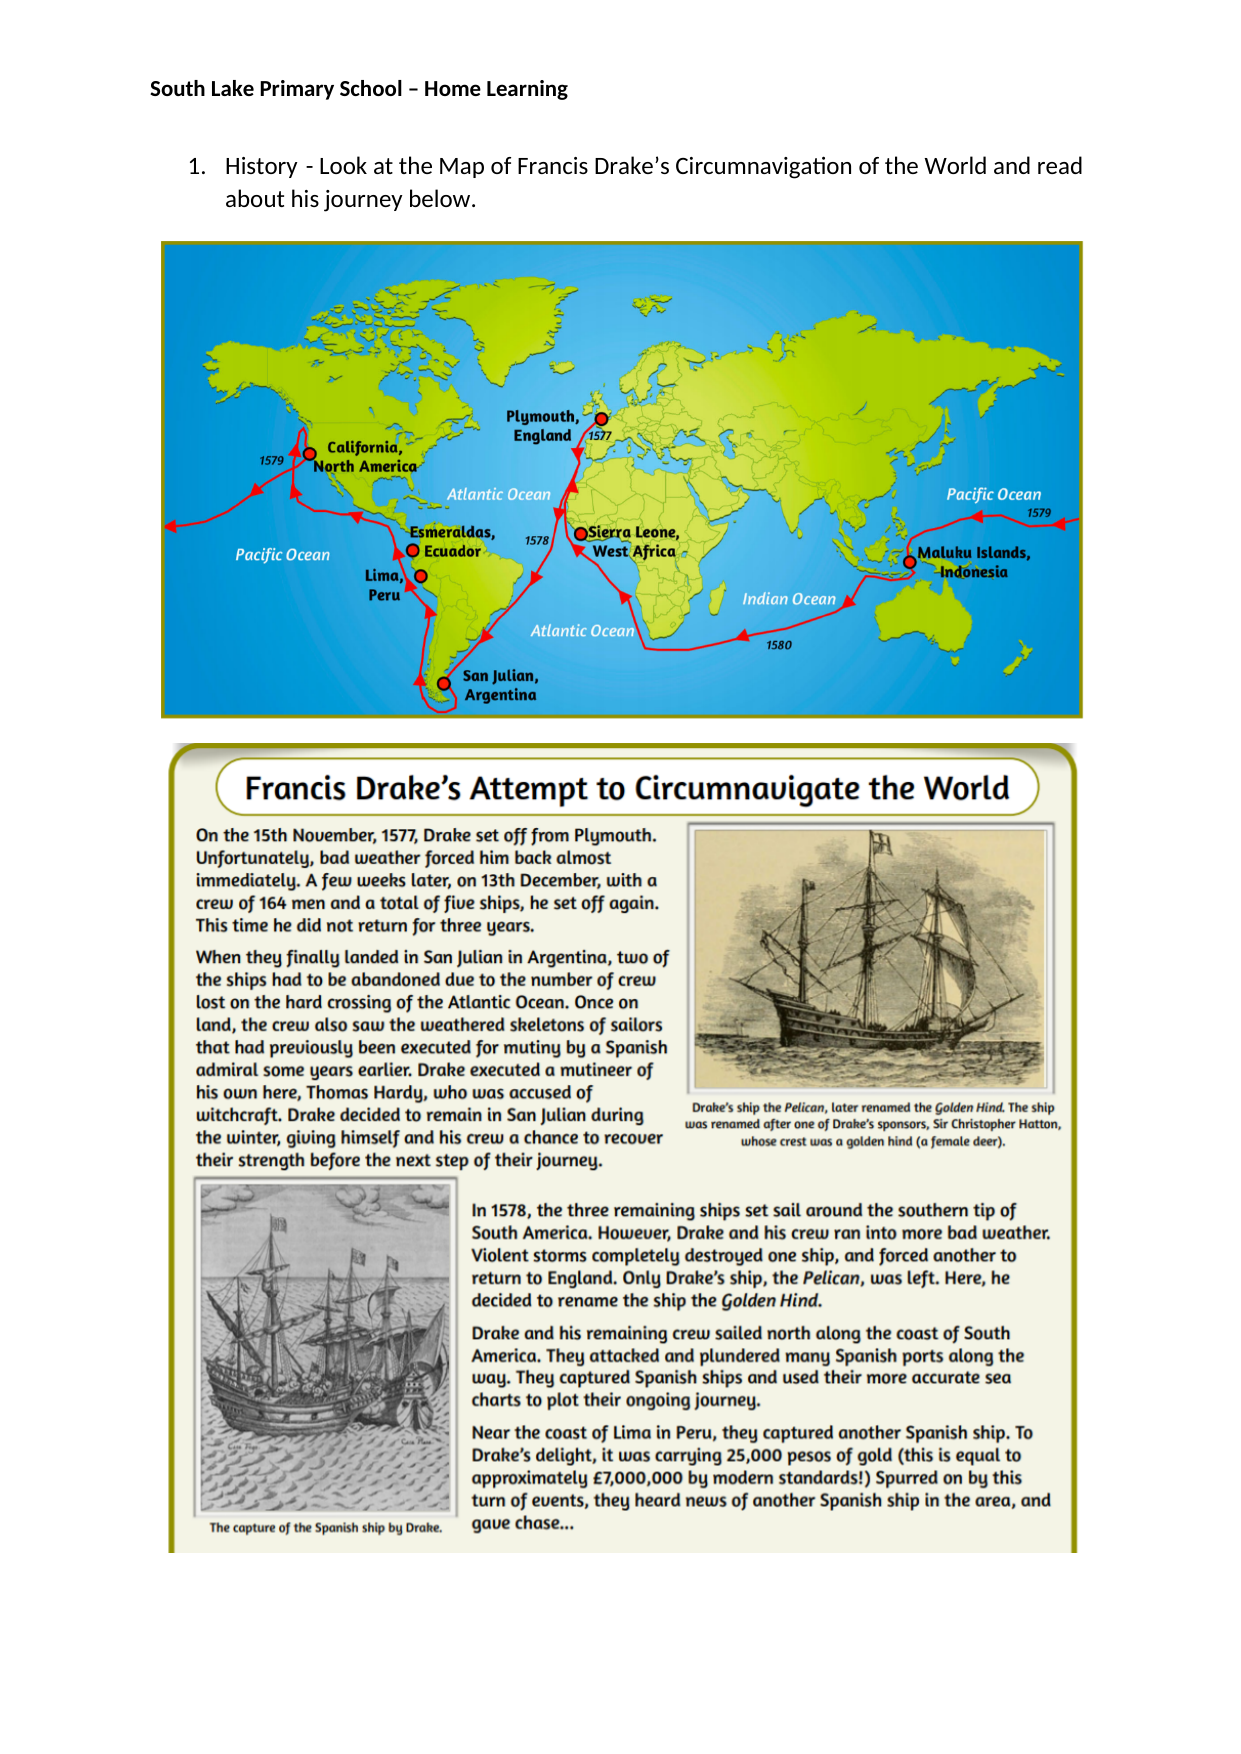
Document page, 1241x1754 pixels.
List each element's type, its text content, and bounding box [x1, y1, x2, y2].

list History - Look at the Map of Francis Drake’s Circumnavigation of the World and read about his journey below. [187, 150, 1090, 213]
picture [150, 232, 1091, 725]
picture [150, 743, 1091, 1553]
